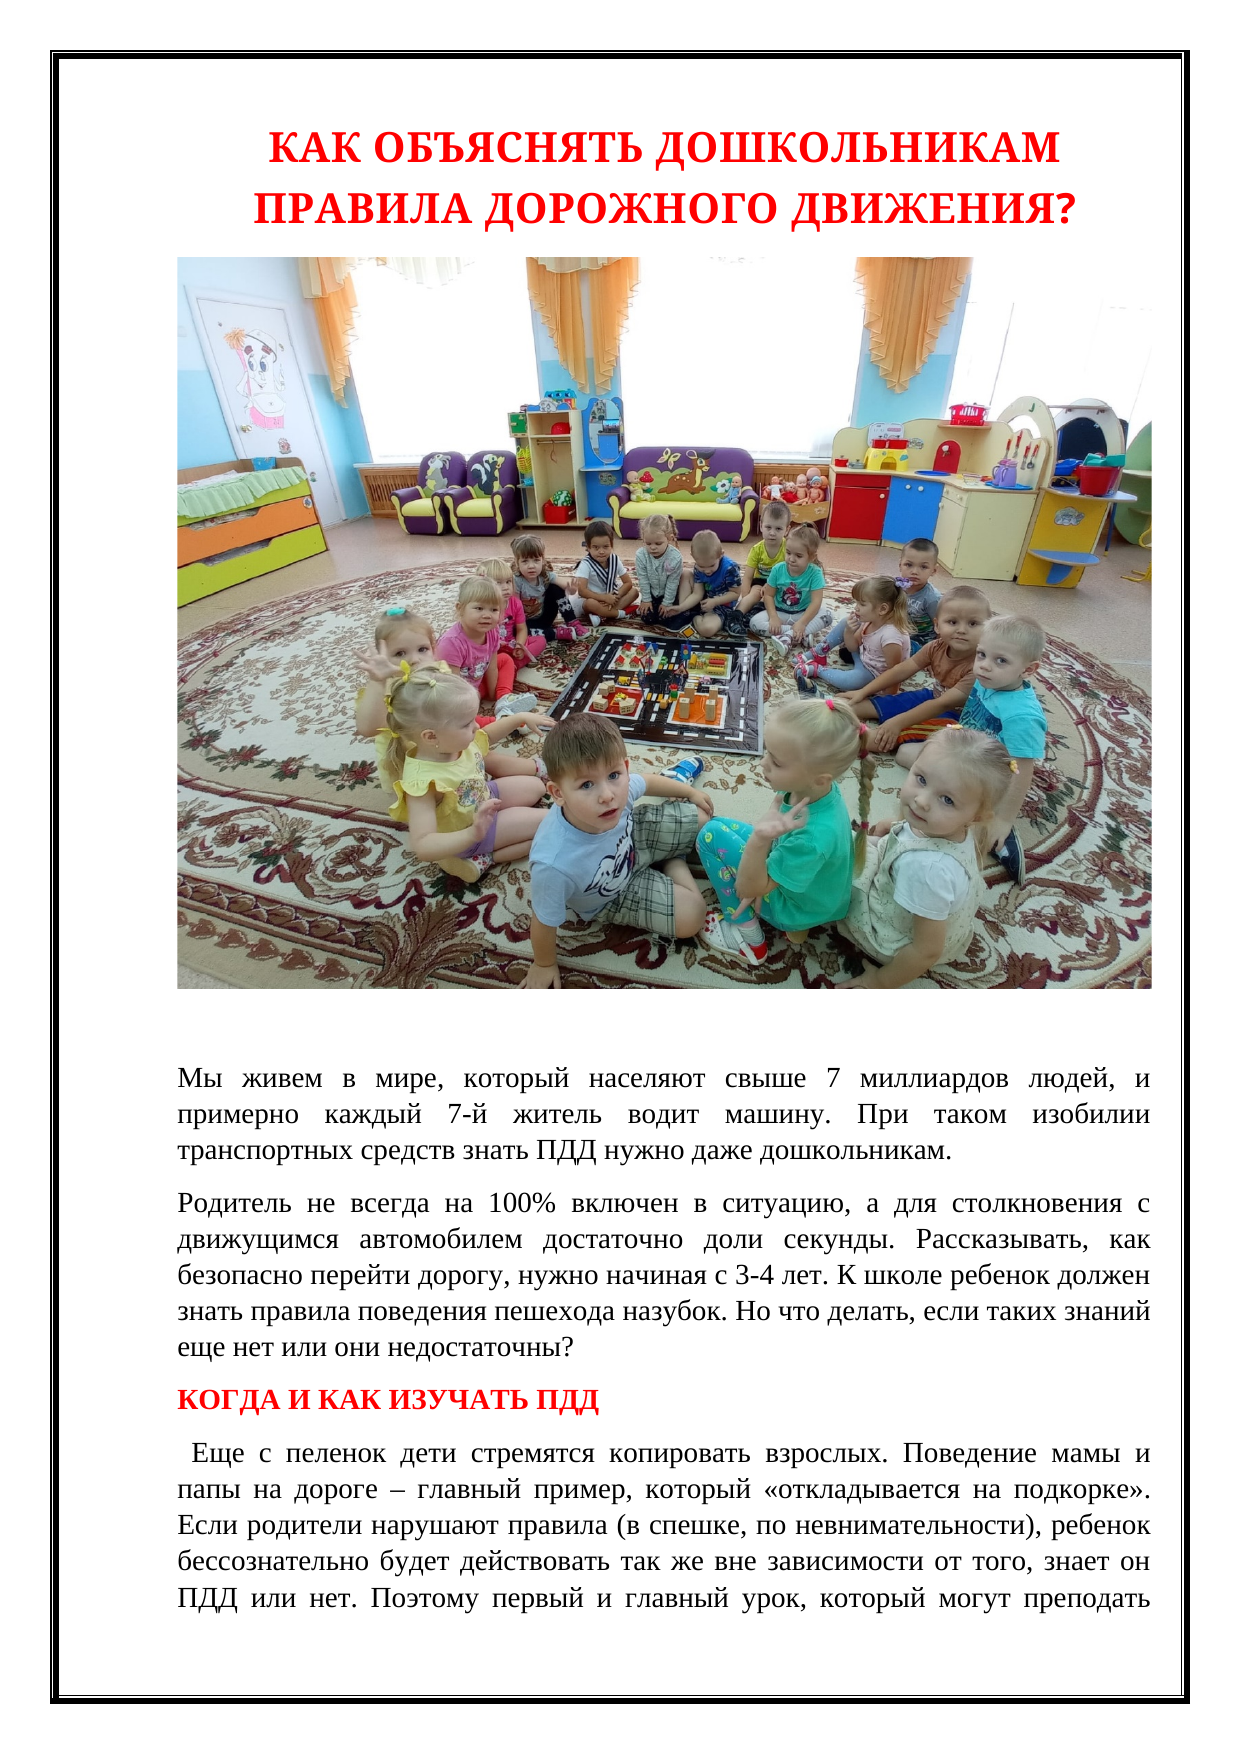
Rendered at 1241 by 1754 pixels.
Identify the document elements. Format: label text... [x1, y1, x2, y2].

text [177, 1435, 1152, 1613]
text Мы живем в мире, который населяют свыше 7 миллиардов людей, и примерно каждый 7-й житель водит машину. При таком изобилии транспортных средств знать ПДД нужно даже дошкольникам. [177, 1060, 1152, 1166]
text Родитель не всегда на 100% включен в ситуацию, а для столкновения с движущимся автомобилем достаточно доли секунды. Рассказывать, как безопасно перейти дорогу, нужно начиная с 3-4 лет. К школе ребенок должен знать правила поведения пешехода назубок. Но что делать, если таких знаний еще нет или они недостаточны? [177, 1185, 1152, 1363]
picture [177, 257, 1152, 989]
text КОГДА И КАК ИЗУЧАТЬ ПДД [177, 1382, 1152, 1416]
text КАК ОБЪЯСНЯТЬ ДОШКОЛЬНИКАМ ПРАВИЛА ДОРОЖНОГО ДВИЖЕНИЯ? [177, 118, 1152, 236]
